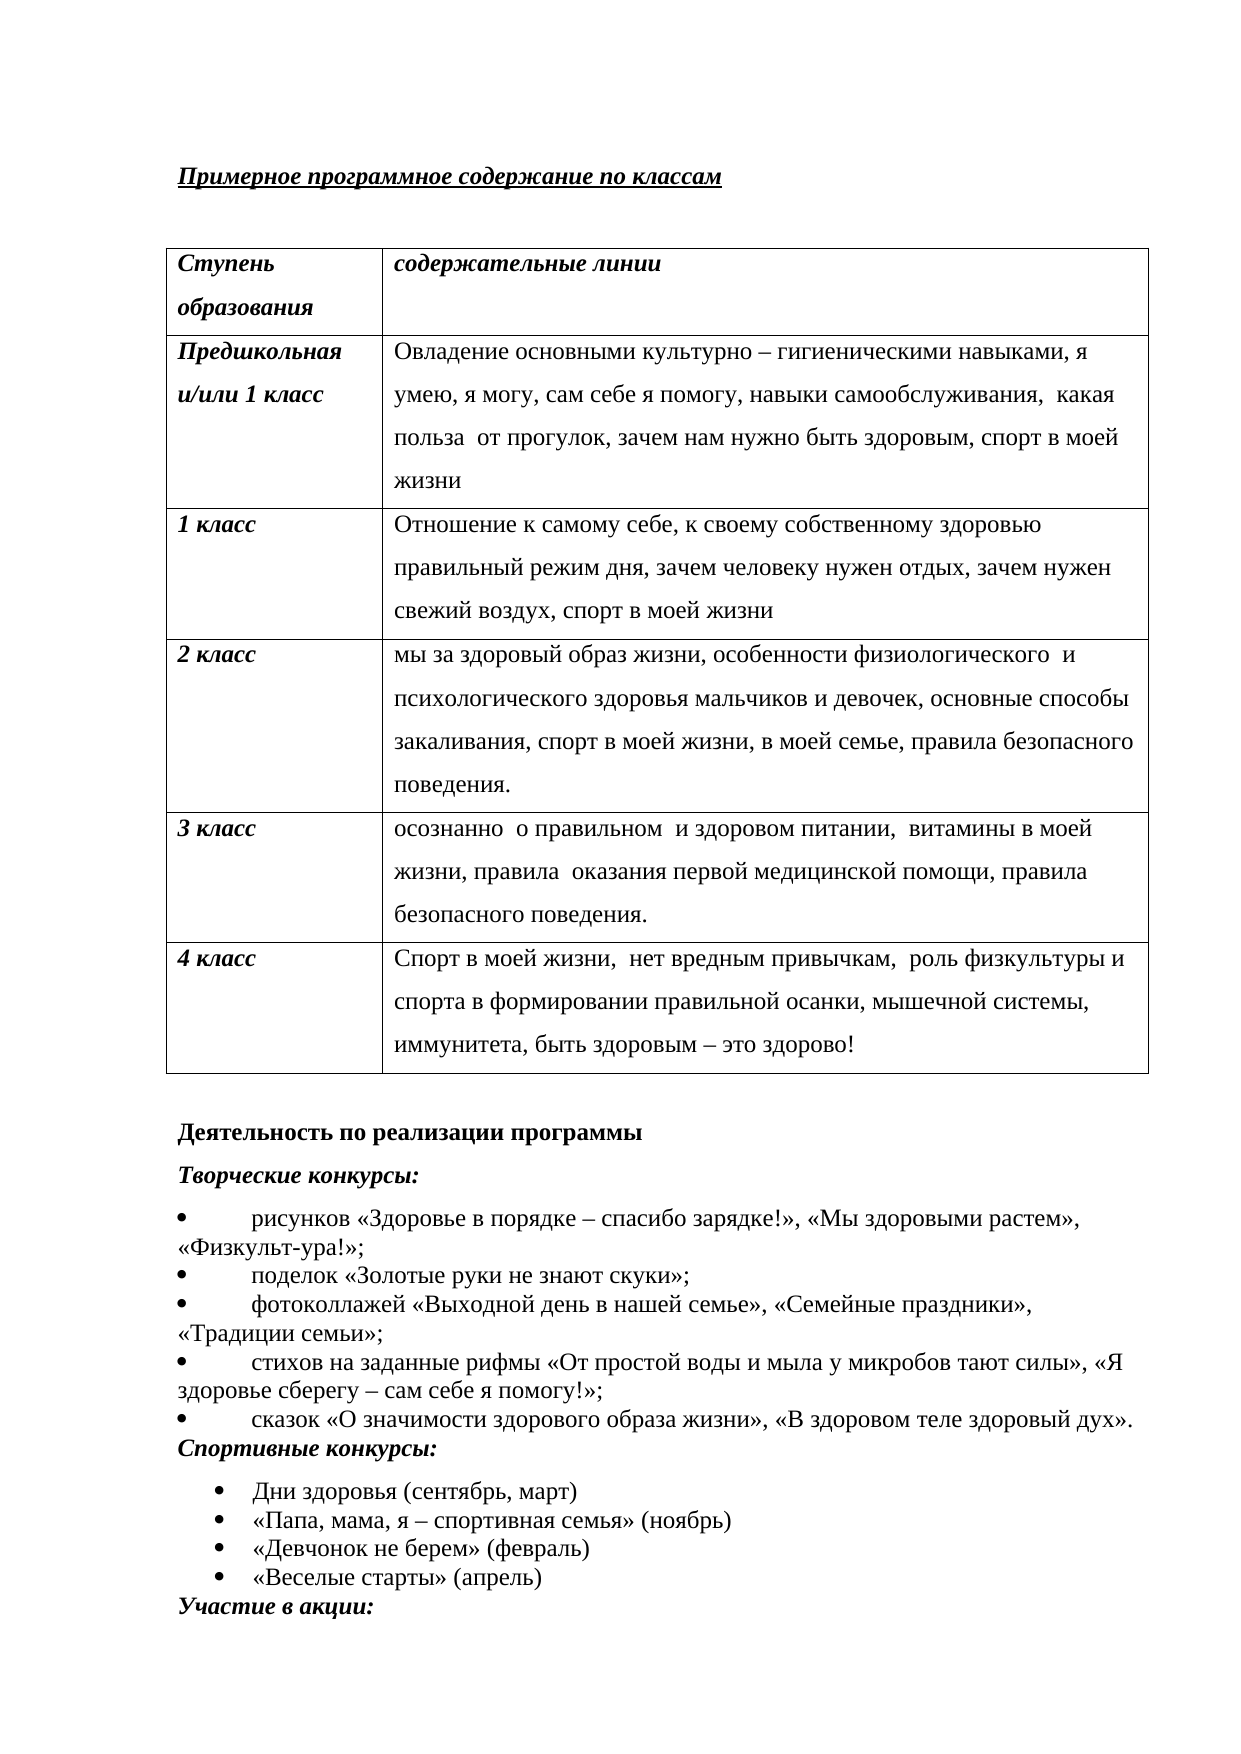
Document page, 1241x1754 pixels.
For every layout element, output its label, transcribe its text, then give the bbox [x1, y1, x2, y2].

text Деятельность по реализации программы [177, 1117, 1137, 1145]
table_header Ступень образования [167, 249, 382, 335]
table_cell Овладение основными культурно – гигиеническими навыками, я умею, я могу, сам себе я помогу, навыки самообслуживания, какая польза от прогулок, зачем нам нужно быть здоровым, спорт в моей жизни [383, 336, 1148, 508]
table_cell Предшкольная и/или 1 класс [167, 336, 382, 508]
list «Девчонок не берем» (февраль) [215, 1533, 1137, 1562]
list Дни здоровья (сентябрь, март) [215, 1476, 1137, 1505]
table_cell осознанно о правильном и здоровом питании, витамины в моей жизни, правила оказания первой медицинской помощи, правила безопасного поведения. [383, 813, 1148, 942]
list стихов на заданные рифмы «От простой воды и мыла у микробов тают силы», «Я здоровье сберегу – сам себе я помогу!»; [177, 1347, 1137, 1404]
table_cell 2 класс [167, 640, 382, 812]
table_cell Отношение к самому себе, к своему собственному здоровью правильный режим дня, зачем человеку нужен отдых, зачем нужен свежий воздух, спорт в моей жизни [383, 509, 1148, 638]
table_cell 1 класс [167, 509, 382, 638]
list «Папа, мама, я – спортивная семья» (ноябрь) [215, 1505, 1137, 1533]
table_cell 4 класс [167, 943, 382, 1072]
table_header содержательные линии [383, 249, 1148, 335]
table_cell Спорт в моей жизни, нет вредным привычкам, роль физкультуры и спорта в формировании правильной осанки, мышечной системы, иммунитета, быть здоровым – это здорово! [383, 943, 1148, 1072]
list фотоколлажей «Выходной день в нашей семье», «Семейные праздники», «Традиции семьи»; [177, 1289, 1137, 1347]
list рисунков «Здоровье в порядке – спасибо зарядке!», «Мы здоровыми растем», «Физкульт-ура!»; [177, 1203, 1137, 1260]
text Примерное программное содержание по классам [177, 161, 1137, 190]
text Творческие конкурсы: [177, 1160, 1137, 1188]
list сказок «О значимости здорового образа жизни», «В здоровом теле здоровый дух». [177, 1404, 1137, 1433]
text Участие в акции: [177, 1591, 1137, 1620]
text Спортивные конкурсы: [177, 1433, 1137, 1462]
list «Веселые старты» (апрель) [215, 1562, 1137, 1591]
table_cell мы за здоровый образ жизни, особенности физиологического и психологического здоровья мальчиков и девочек, основные способы закаливания, спорт в моей жизни, в моей семье, правила безопасного поведения. [383, 640, 1148, 812]
table_cell 3 класс [167, 813, 382, 942]
list поделок «Золотые руки не знают скуки»; [177, 1260, 1137, 1289]
